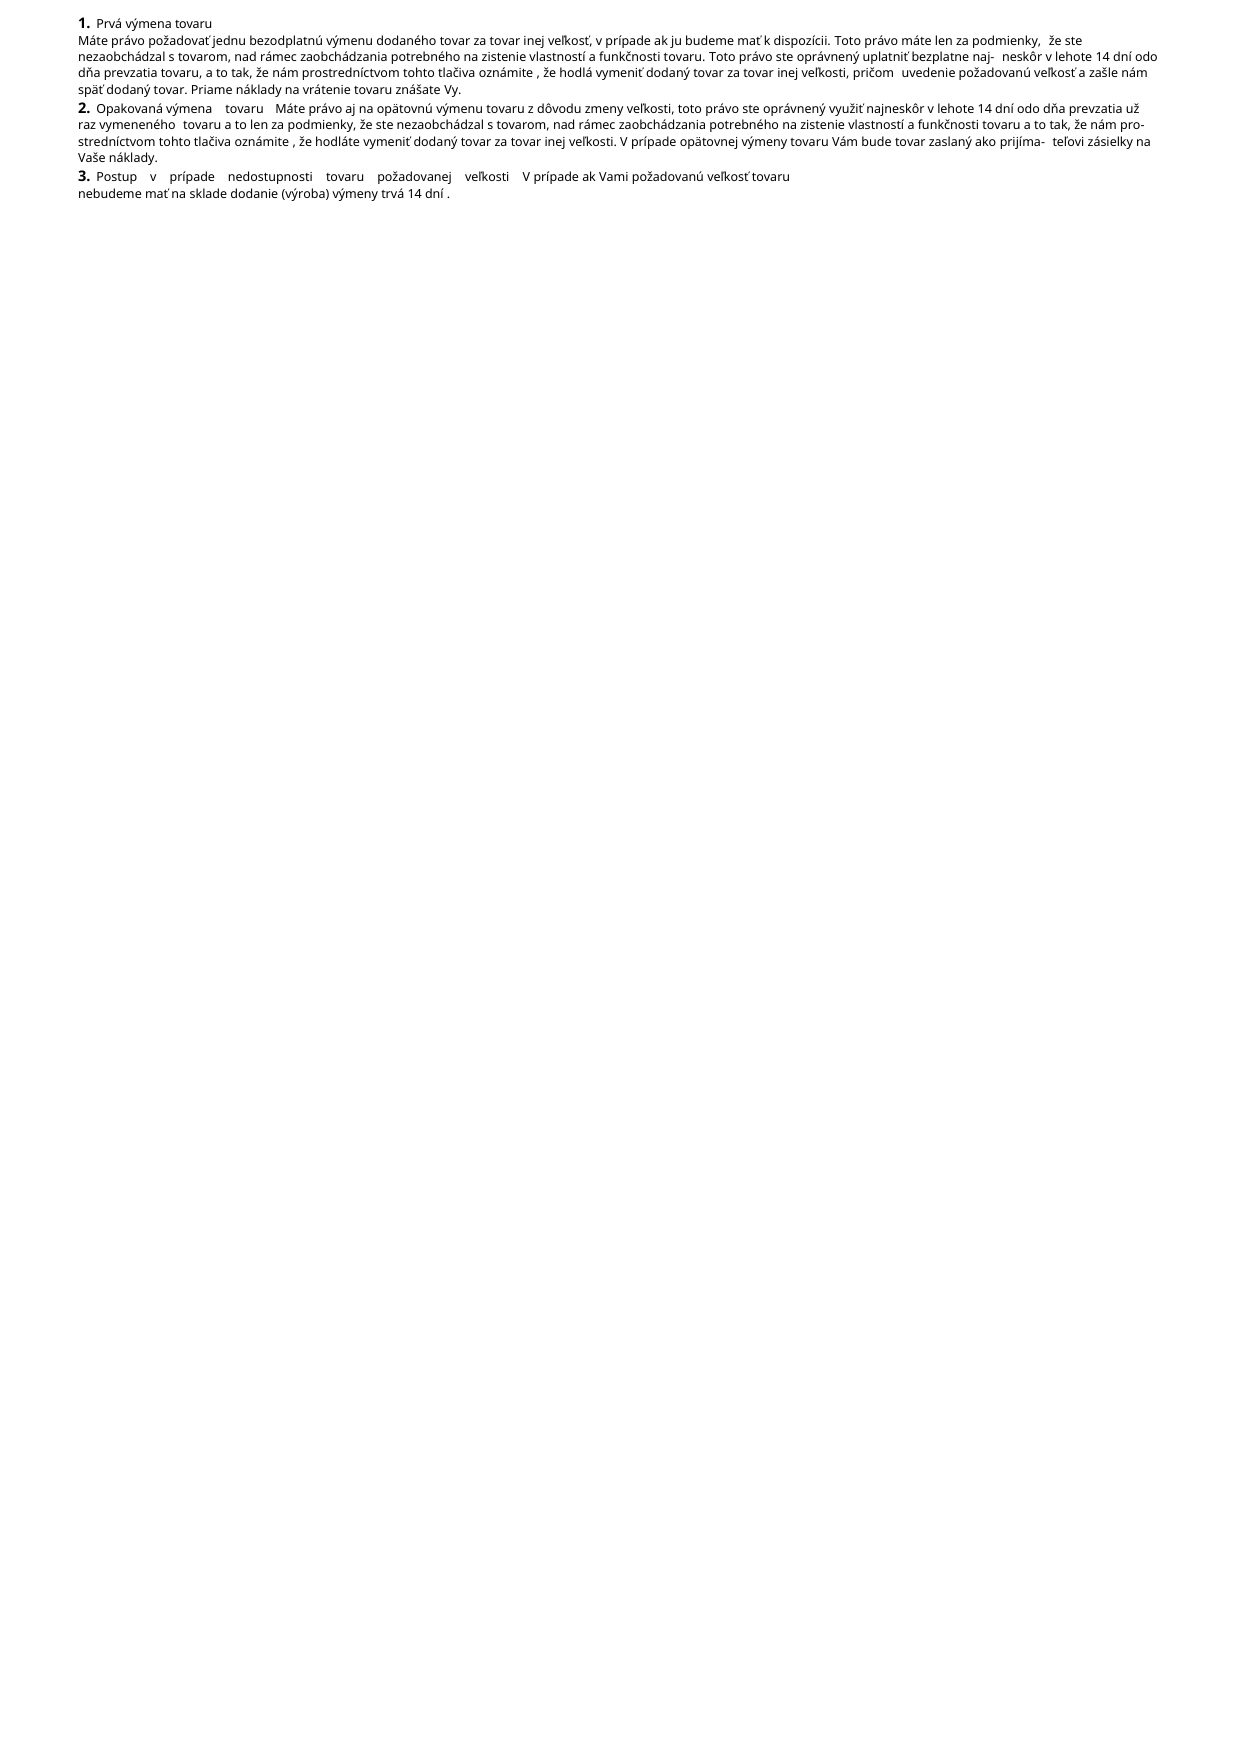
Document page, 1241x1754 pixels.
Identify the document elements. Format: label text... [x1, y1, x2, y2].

list Opakovaná výmena tovaru Máte právo aj na opätovnú výmenu tovaru z dôvodu zmeny veľkosti, toto právo ste oprávnený využiť najneskôr v lehote 14 dní odo dňa prevzatia už raz vymeneného tovaru a to len za podmienky, že ste nezaobchádzal s tovarom, nad rámec zaobchádzania potrebného na zistenie vlastností a funkčnosti tovaru a to tak, že nám pro- stredníctvom tohto tlačiva oznámite , že hodláte vymeniť dodaný tovar za tovar inej veľkosti. V prípade opätovnej výmeny tovaru Vám bude tovar zaslaný ako prijíma- teľovi zásielky na Vaše náklady. [78, 98, 1151, 166]
list Prvá výmena tovaru [78, 14, 1167, 32]
list Postup v prípade nedostupnosti tovaru požadovanej veľkosti V prípade ak Vami požadovanú veľkosť tovaru nebudeme mať na sklade dodanie (výroba) výmeny trvá 14 dní . [78, 166, 791, 202]
text Máte právo požadovať jednu bezodplatnú výmenu dodaného tovar za tovar inej veľkosť, v prípade ak ju budeme mať k dispozícii. Toto právo máte len za podmienky, že ste nezaobchádzal s tovarom, nad rámec zaobchádzania potrebného na zistenie vlastností a funkčnosti tovaru. Toto právo ste oprávnený uplatniť bezplatne naj- neskôr v lehote 14 dní odo dňa prevzatia tovaru, a to tak, že nám prostredníctvom tohto tlačiva oznámite , že hodlá vymeniť dodaný tovar za tovar inej veľkosti, pričom uvedenie požadovanú veľkosť a zašle nám späť dodaný tovar. Priame náklady na vrátenie tovaru znášate Vy. [78, 32, 1158, 98]
